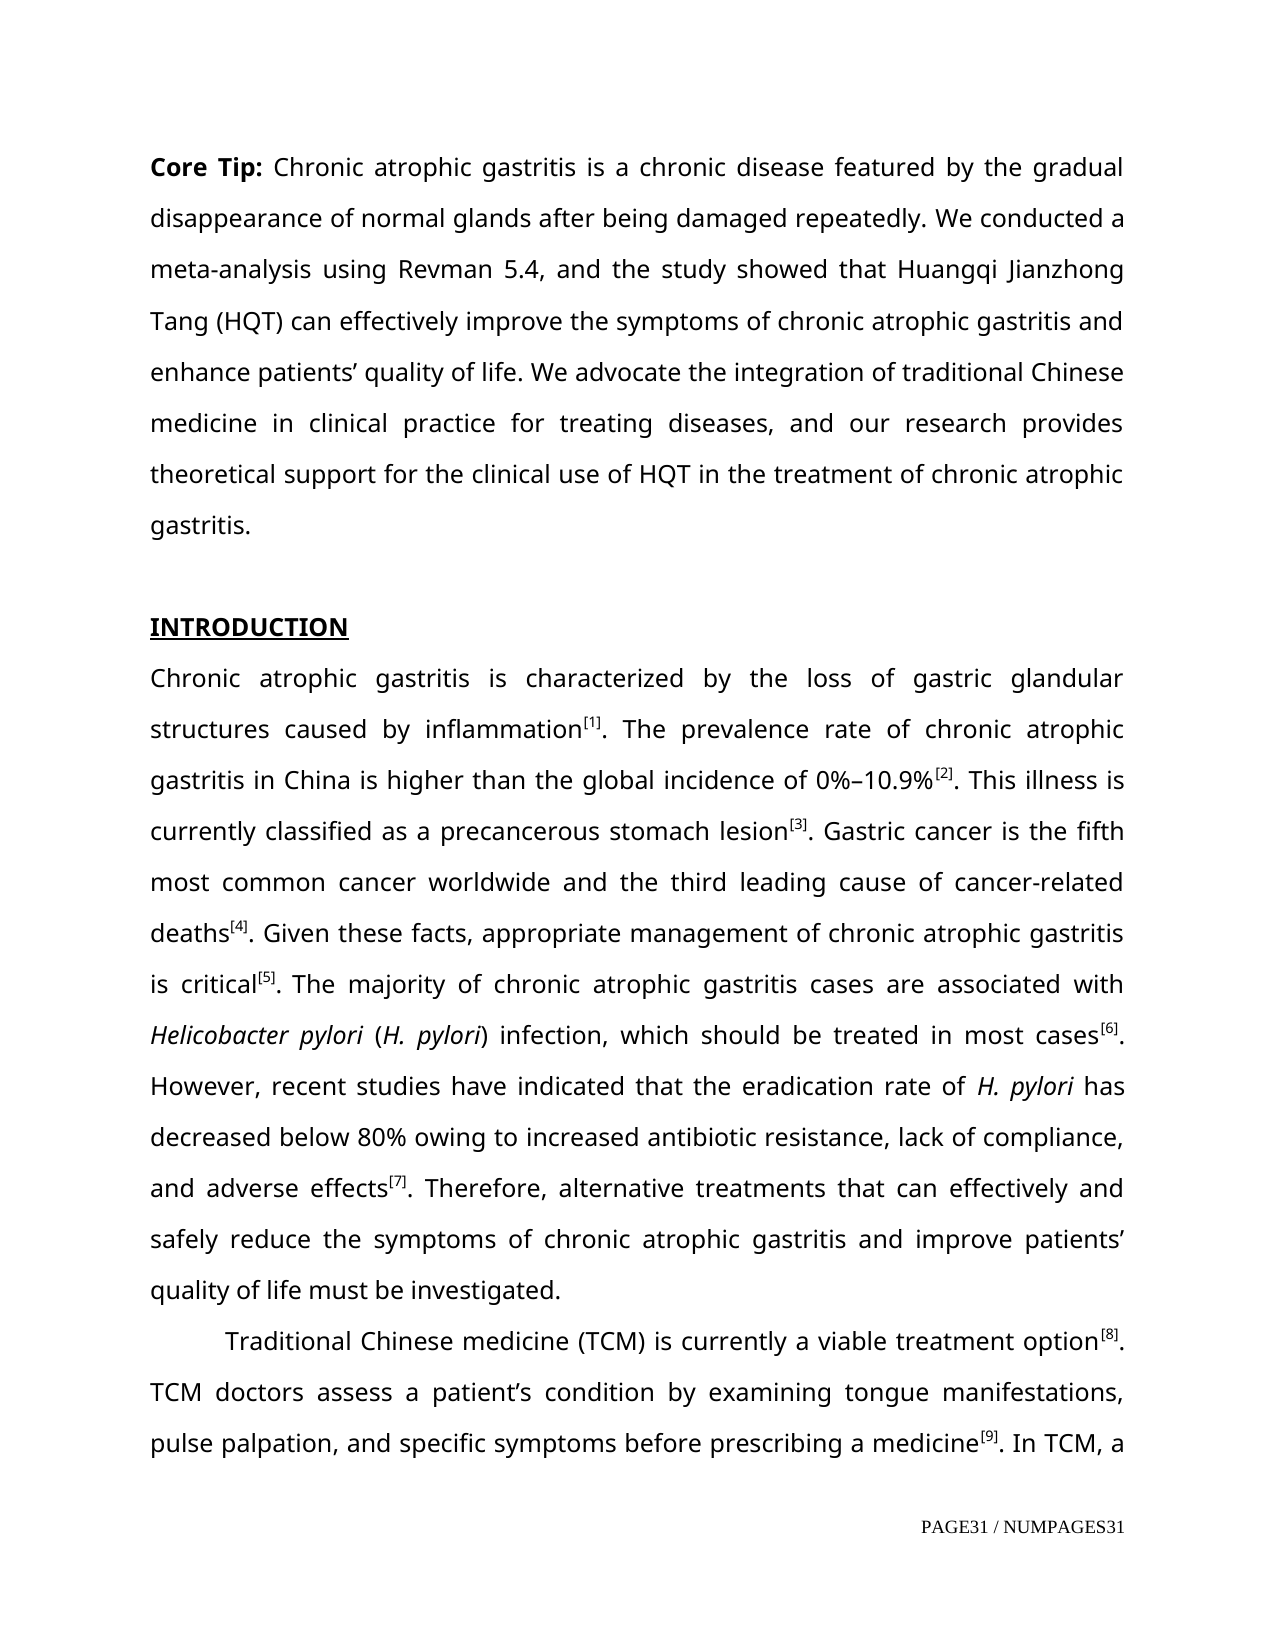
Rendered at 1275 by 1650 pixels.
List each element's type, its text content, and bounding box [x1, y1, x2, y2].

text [150, 1324, 1125, 1460]
text INTRODUCTION [150, 609, 1125, 643]
text Chronic atrophic gastritis is characterized by the loss of gastric glandular structures caused by inflammation[1]. The prevalence rate of chronic atrophic gastritis in China is higher than the global incidence of 0%–10.9%[2]. This illness is currently classified as a precancerous stomach lesion[3]. Gastric cancer is the fifth most common cancer worldwide and the third leading cause of cancer-related deaths[4]. Given these facts, appropriate management of chronic atrophic gastritis is critical[5]. The majority of chronic atrophic gastritis cases are associated with Helicobacter pylori (H. pylori) infection, which should be treated in most cases[6]. However, recent studies have indicated that the eradication rate of H. pylori has decreased below 80% owing to increased antibiotic resistance, lack of compliance, and adverse effects[7]. Therefore, alternative treatments that can effectively and safely reduce the symptoms of chronic atrophic gastritis and improve patients’ quality of life must be investigated. [150, 660, 1125, 1307]
text Core Tip: Chronic atrophic gastritis is a chronic disease featured by the gradual disappearance of normal glands after being damaged repeatedly. We conducted a meta-analysis using Revman 5.4, and the study showed that Huangqi Jianzhong Tang (HQT) can effectively improve the symptoms of chronic atrophic gastritis and enhance patients’ quality of life. We advocate the integration of traditional Chinese medicine in clinical practice for treating diseases, and our research provides theoretical support for the clinical use of HQT in the treatment of chronic atrophic gastritis. [150, 150, 1125, 541]
